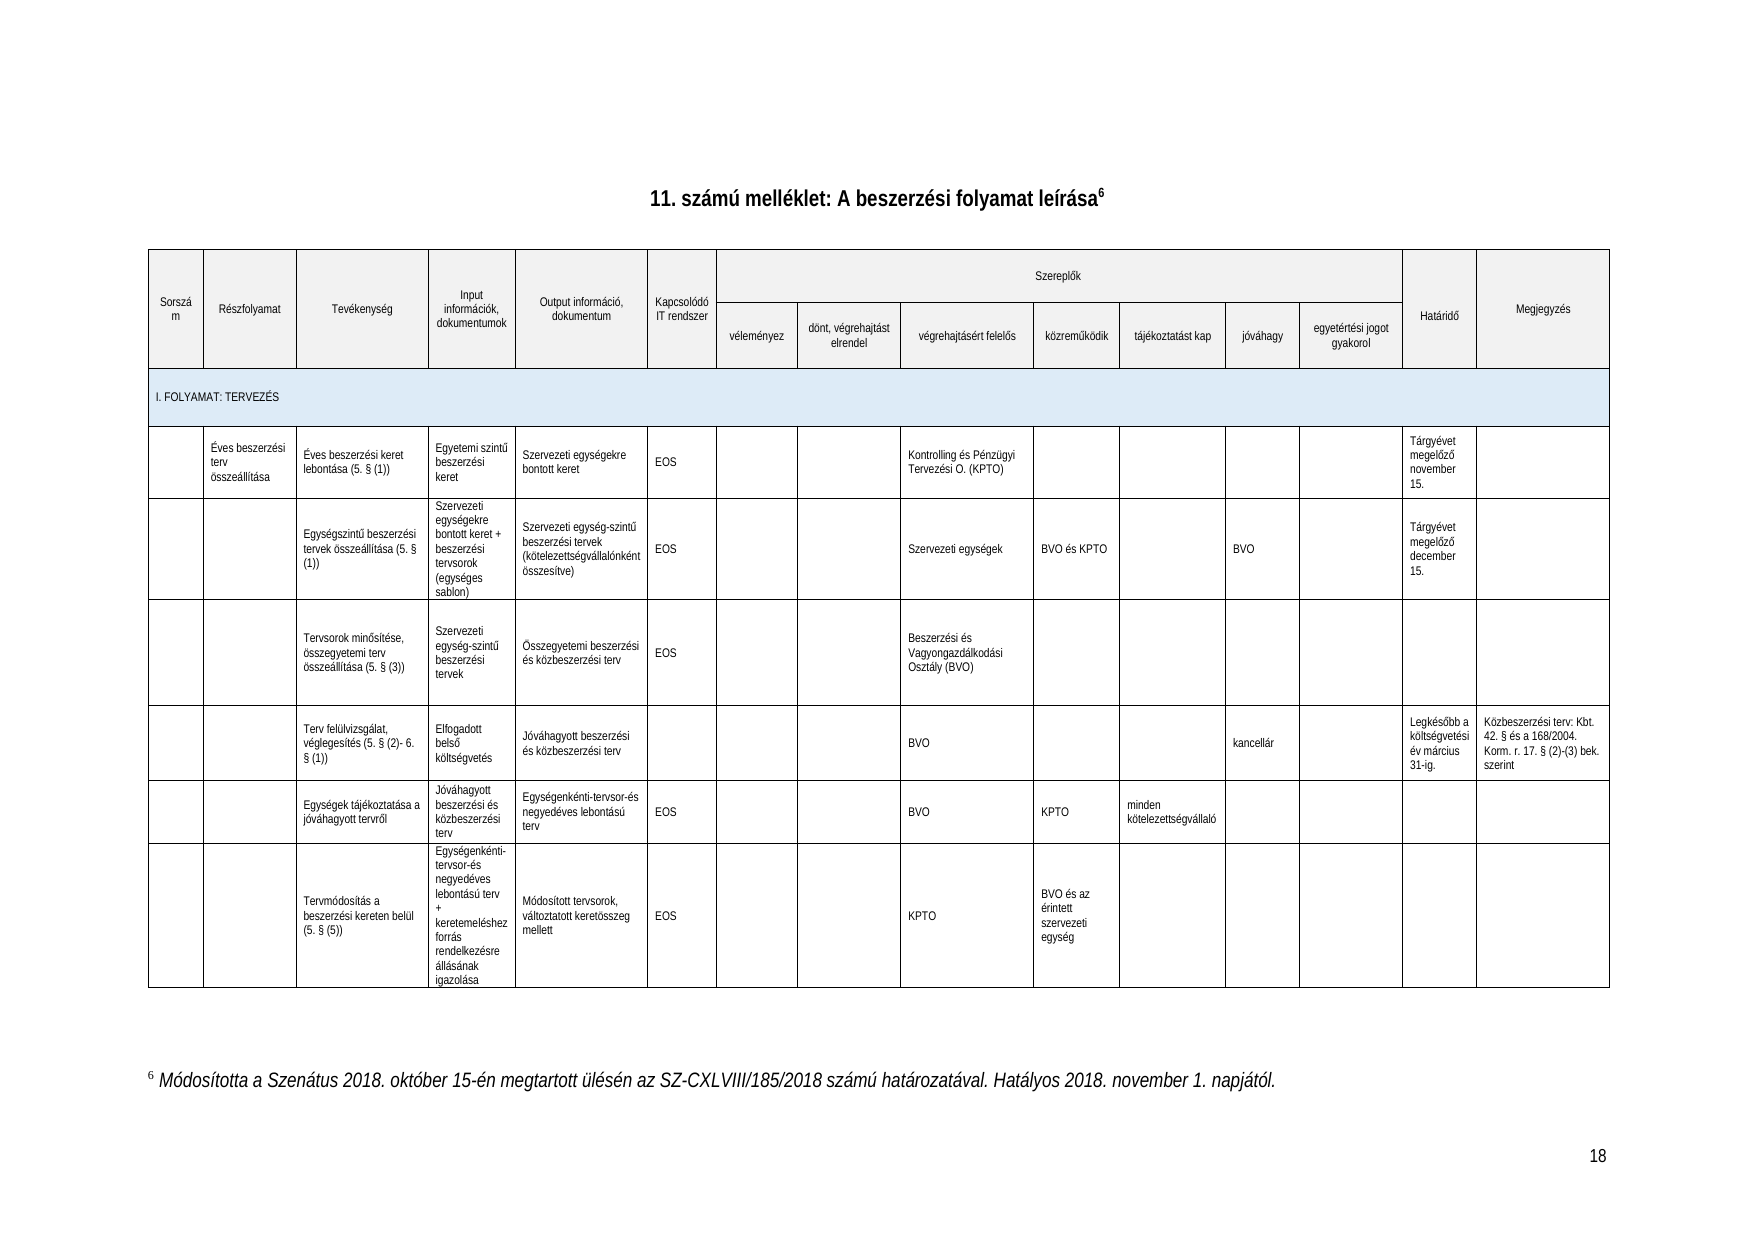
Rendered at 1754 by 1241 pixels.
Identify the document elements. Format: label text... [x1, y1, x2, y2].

table_cell Egységszintű beszerzési tervek összeállítása (5. § (1)) [297, 499, 428, 599]
table_cell Szervezeti egységekre bontott keret + beszerzési tervsorok (egységes sablon) [429, 499, 515, 599]
table_cell [798, 499, 900, 599]
table_cell BVO és KPTO [1034, 499, 1119, 599]
table_cell [1300, 600, 1402, 705]
table_cell [798, 427, 900, 497]
table_cell [1120, 844, 1225, 987]
table_cell EOS [648, 844, 716, 987]
table_cell Elfogadott belső költségvetés [429, 706, 515, 780]
table_cell KPTO [1034, 781, 1119, 842]
table_cell minden kötelezettségvállaló [1120, 781, 1225, 842]
table_cell [717, 781, 797, 842]
table_cell Összegyetemi beszerzési és közbeszerzési terv [516, 600, 647, 705]
table_cell [1477, 781, 1609, 842]
table_header Input információk, dokumentumok [429, 250, 515, 368]
table_header Részfolyamat [204, 250, 296, 368]
table_cell Tárgyévet megelőző december 15. [1403, 499, 1476, 599]
table_cell [798, 600, 900, 705]
table_cell BVO és az érintett szervezeti egység [1034, 844, 1119, 987]
table_cell BVO [901, 706, 1033, 780]
table_cell EOS [648, 600, 716, 705]
table_cell BVO [1226, 499, 1299, 599]
table_cell [717, 600, 797, 705]
table_cell dönt, végrehajtást elrendel [798, 303, 900, 368]
table_cell végrehajtásért felelős [901, 303, 1033, 368]
table_cell [1403, 844, 1476, 987]
table_cell közreműködik [1034, 303, 1119, 368]
table_cell BVO [901, 781, 1033, 842]
table_cell Terv felülvizsgálat, véglegesítés (5. § (2)- 6. § (1)) [297, 706, 428, 780]
table_cell Szervezeti egységekre bontott keret [516, 427, 647, 497]
table_cell [204, 499, 296, 599]
table_cell [149, 706, 203, 780]
table_cell [717, 706, 797, 780]
table_cell Tervsorok minősítése, összegyetemi terv összeállítása (5. § (3)) [297, 600, 428, 705]
table_cell EOS [648, 781, 716, 842]
table_cell [1403, 781, 1476, 842]
table_header Megjegyzés [1477, 250, 1609, 368]
table_cell [1226, 781, 1299, 842]
table_cell Kontrolling és Pénzügyi Tervezési O. (KPTO) [901, 427, 1033, 497]
table_cell Jóváhagyott beszerzési és közbeszerzési terv [516, 706, 647, 780]
table_header Határidő [1403, 250, 1476, 368]
table_header Kapcsolódó IT rendszer [648, 250, 716, 368]
table_cell [1300, 499, 1402, 599]
table_cell Szervezeti egység-szintű beszerzési tervek (kötelezettségvállalónként összesítve) [516, 499, 647, 599]
table_cell [798, 781, 900, 842]
table_cell [717, 427, 797, 497]
table_cell [1403, 600, 1476, 705]
table_cell [149, 600, 203, 705]
table_cell [1120, 600, 1225, 705]
table_cell Szervezeti egységek [901, 499, 1033, 599]
table_cell [1477, 844, 1609, 987]
table_cell [717, 844, 797, 987]
table_cell [1300, 706, 1402, 780]
table_cell egyetértési jogot gyakorol [1300, 303, 1402, 368]
table_cell [1300, 781, 1402, 842]
table_cell tájékoztatást kap [1120, 303, 1225, 368]
table_cell EOS [648, 499, 716, 599]
table_cell [1226, 600, 1299, 705]
table_cell Egyetemi szintű beszerzési keret [429, 427, 515, 497]
table_cell [1300, 844, 1402, 987]
table_cell [1477, 600, 1609, 705]
table_cell [204, 781, 296, 842]
table_cell [1226, 844, 1299, 987]
table_cell [648, 706, 716, 780]
table_cell kancellár [1226, 706, 1299, 780]
table_cell [1034, 706, 1119, 780]
subtitle 11. számú melléklet: A beszerzési folyamat leírása [148, 185, 1606, 212]
table_cell Szervezeti egység-szintű beszerzési tervek [429, 600, 515, 705]
table_cell [1034, 427, 1119, 497]
table_cell Legkésőbb a költségvetési év március 31-ig. [1403, 706, 1476, 780]
table_cell [149, 781, 203, 842]
table_cell [1120, 706, 1225, 780]
table_cell [1034, 600, 1119, 705]
table_cell [1120, 427, 1225, 497]
table_cell I. FOLYAMAT: TERVEZÉS [149, 369, 1609, 426]
table_cell [798, 706, 900, 780]
table_cell Tervmódosítás a beszerzési kereten belül (5. § (5)) [297, 844, 428, 987]
table_cell Jóváhagyott beszerzési és közbeszerzési terv [429, 781, 515, 842]
table_cell [1477, 499, 1609, 599]
table_cell KPTO [901, 844, 1033, 987]
table_cell jóváhagy [1226, 303, 1299, 368]
table_header Tevékenység [297, 250, 428, 368]
table_cell [1300, 427, 1402, 497]
table_cell véleményez [717, 303, 797, 368]
table_cell [204, 844, 296, 987]
table_cell Beszerzési és Vagyongazdálkodási Osztály (BVO) [901, 600, 1033, 705]
table_cell Egységek tájékoztatása a jóváhagyott tervről [297, 781, 428, 842]
table_cell Közbeszerzési terv: Kbt. 42. § és a 168/2004. Korm. r. 17. § (2)-(3) bek. szerint [1477, 706, 1609, 780]
table_cell Éves beszerzési terv összeállítása [204, 427, 296, 497]
table_cell [717, 499, 797, 599]
table_cell [149, 844, 203, 987]
table_cell Éves beszerzési keret lebontása (5. § (1)) [297, 427, 428, 497]
table_header Szereplők [717, 250, 1402, 302]
table_cell [149, 427, 203, 497]
table_cell [204, 706, 296, 780]
table_cell Tárgyévet megelőző november 15. [1403, 427, 1476, 497]
table_cell [204, 600, 296, 705]
table_cell Egységenkénti-tervsor-és negyedéves lebontású terv [516, 781, 647, 842]
table_cell Egységenkénti-tervsor-és negyedéves lebontású terv + keretemeléshez forrás rendelkezésre állásának igazolása [429, 844, 515, 987]
table_cell [798, 844, 900, 987]
table_cell Módosított tervsorok, változtatott keretösszeg mellett [516, 844, 647, 987]
table_cell EOS [648, 427, 716, 497]
table_cell [1477, 427, 1609, 497]
table_cell [1226, 427, 1299, 497]
table_header Output információ, dokumentum [516, 250, 647, 368]
table_header Sorszám [149, 250, 203, 368]
table_cell [149, 499, 203, 599]
table_cell [1120, 499, 1225, 599]
